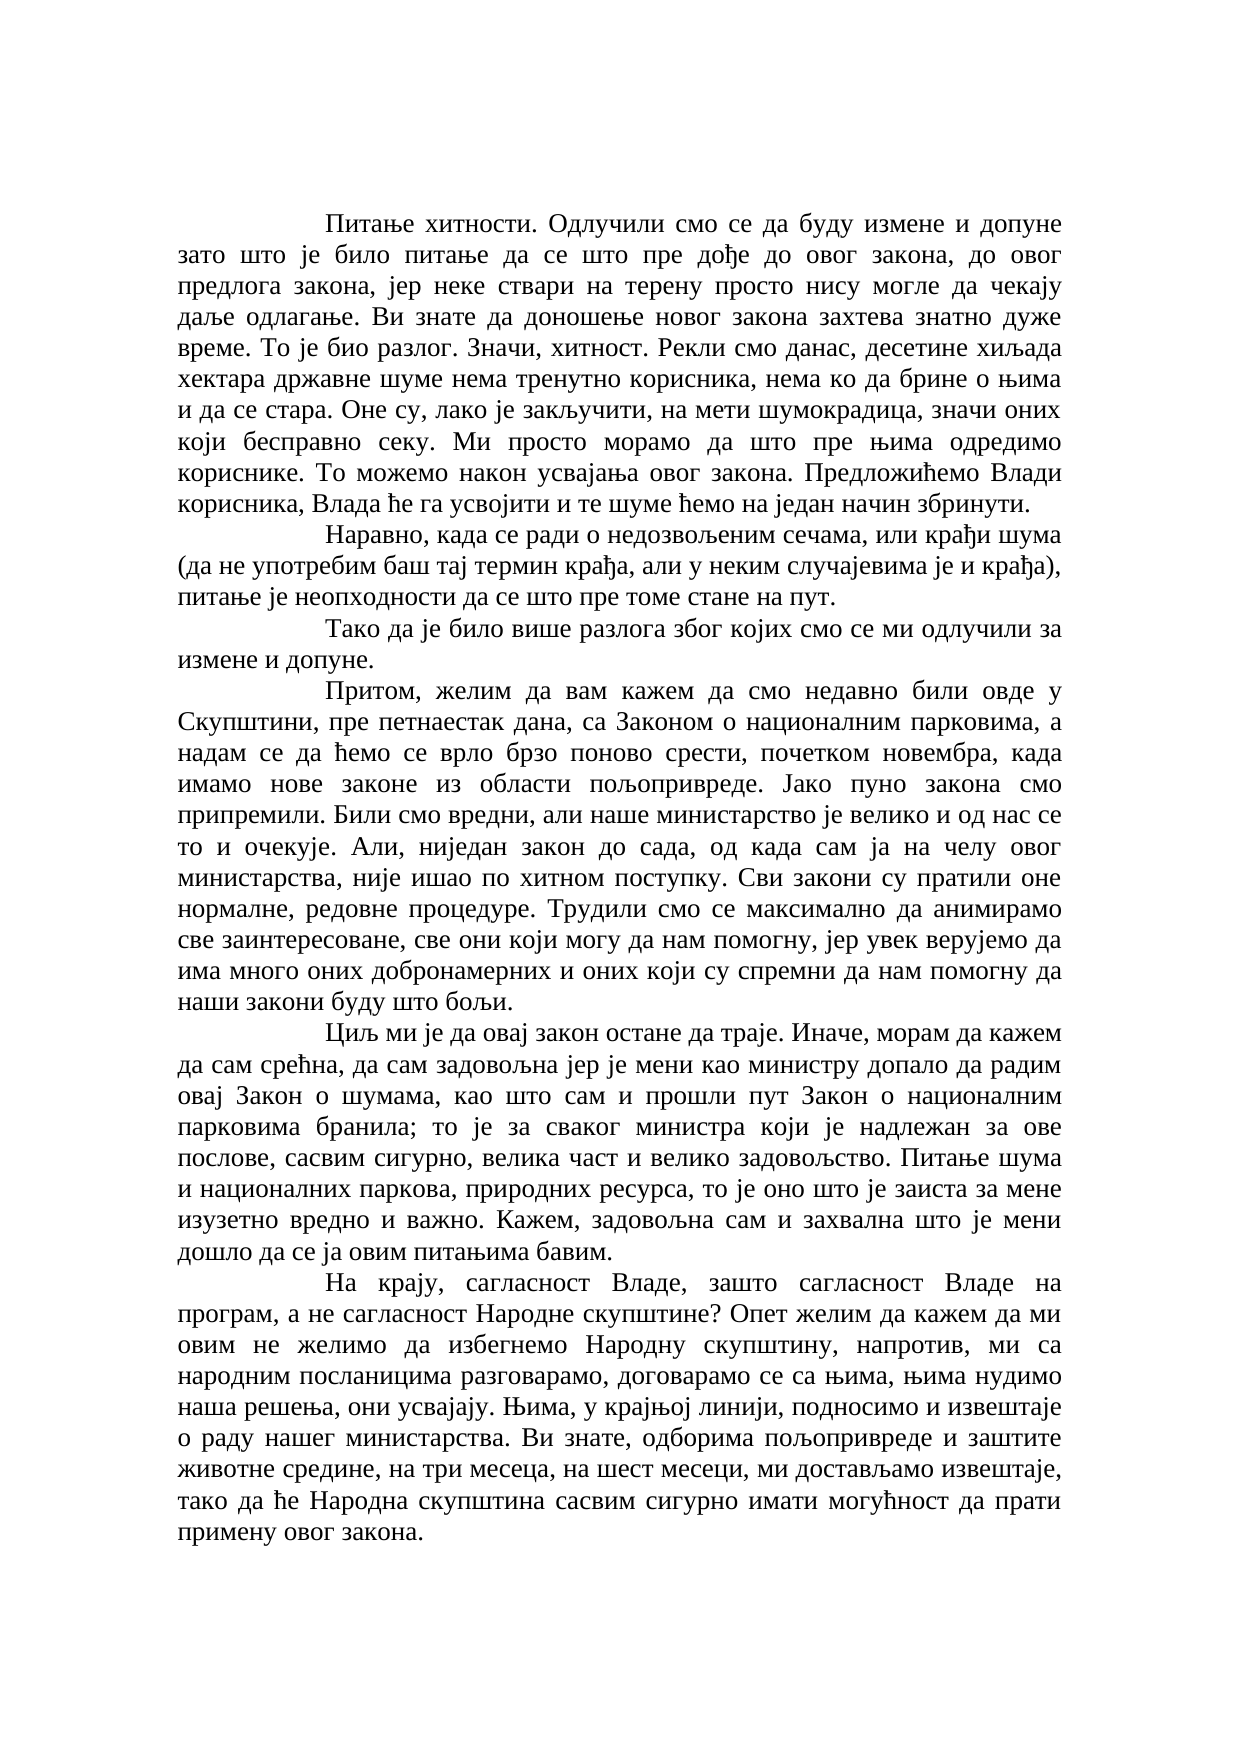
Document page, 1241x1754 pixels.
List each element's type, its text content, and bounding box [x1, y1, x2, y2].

text Притом, желим да вам кажем да смо недавно били овде у Скупштини, пре петнаестак дана, са Законом о националним парковима, а надам се да ћемо се врло брзо поново срести, почетком новембра, када имамо нове законе из области пољопривреде. Јако пуно закона смо припремили. Били смо вредни, али наше министарство је велико и од нас се то и очекује. Али, ниједан закон до сада, од када сам ја на челу овог министарства, није ишао по хитном поступку. Сви закони су пратили оне нормалне, редовне процедуре. Трудили смо се максимално да анимирамо све заинтересоване, све они који могу да нам помогну, јер увек верујемо да има много оних добронамерних и оних који су спремни да нам помогну да наши закони буду што бољи. [177, 674, 1063, 1017]
text На крају, сагласност Владе, зашто сагласност Владе на програм, а не сагласност Народне скупштине? Опет желим да кажем да ми овим не желимо да избегнемо Народну скупштину, напротив, ми са народним посланицима разговарамо, договарамо се са њима, њима нудимо наша решења, они усвајају. Њима, у крајњој линији, подносимо и извештаје о раду нашег министарства. Ви знате, одборима пољопривреде и заштите животне средине, на три месеца, на шест месеци, ми достављамо извештаје, тако да ће Народна скупштина сасвим сигурно имати могућност да прати примену овог закона. [177, 1266, 1063, 1546]
text Циљ ми је да овај закон остане да траје. Иначе, морам да кажем да сам срећна, да сам задовољна јер је мени као министру допало да радим овај Закон о шумама, као што сам и прошли пут Закон о националним парковима бранила; то је за сваког министра који је надлежан за ове послове, сасвим сигурно, велика част и велико задовољство. Питање шума и националних паркова, природних ресурса, то је оно што је заиста за мене изузетно вредно и важно. Кажем, задовољна сам и захвална што је мени дошло да се ја овим питањима бавим. [177, 1017, 1063, 1266]
text Питање хитности. Одлучили смо се да буду измене и допуне зато што је било питање да се што пре дође до овог закона, до овог предлога закона, јер неке ствари на терену просто нису могле да чекају даље одлагање. Ви знате да доношење новог закона захтева знатно дуже време. То је био разлог. Значи, хитност. Рекли смо данас, десетине хиљада хектара државне шуме нема тренутно корисника, нема ко да брине о њима и да се стара. Оне су, лако је закључити, на мети шумокрадица, значи оних који бесправно секу. Ми просто морамо да што пре њима одредимо кориснике. То можемо након усвајања овог закона. Предложићемо Влади корисника, Влада ће га усвојити и те шуме ћемо на један начин збринути. [177, 207, 1063, 518]
text Наравно, када се ради о недозвољеним сечама, или крађи шума (да не употребим баш тај термин крађа, али у неким случајевима је и крађа), питање је неопходности да се што пре томе стане на пут. [177, 518, 1063, 612]
text Тако да је било више разлога због којих смо се ми одлучили за измене и допуне. [177, 612, 1063, 674]
